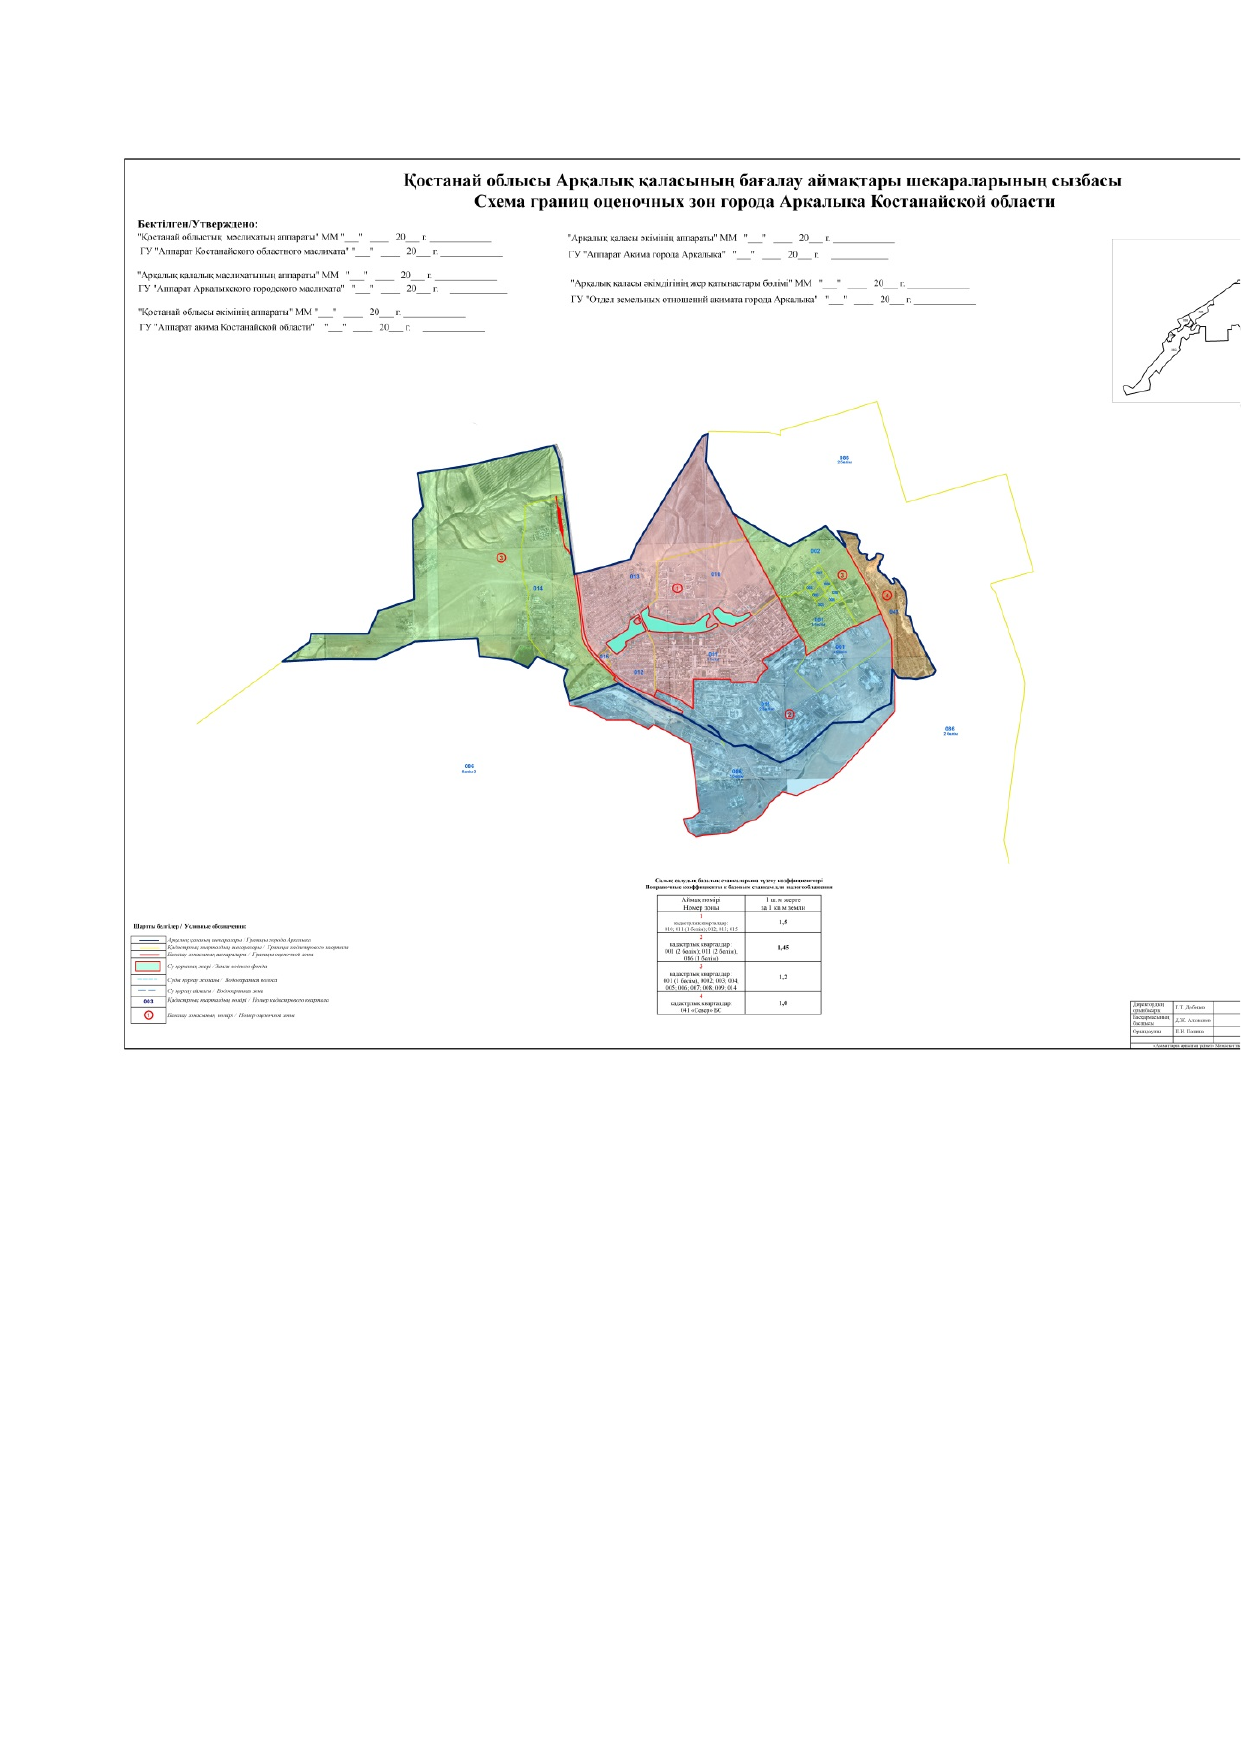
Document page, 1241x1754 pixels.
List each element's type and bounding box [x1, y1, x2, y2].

picture [112, 150, 1241, 1057]
